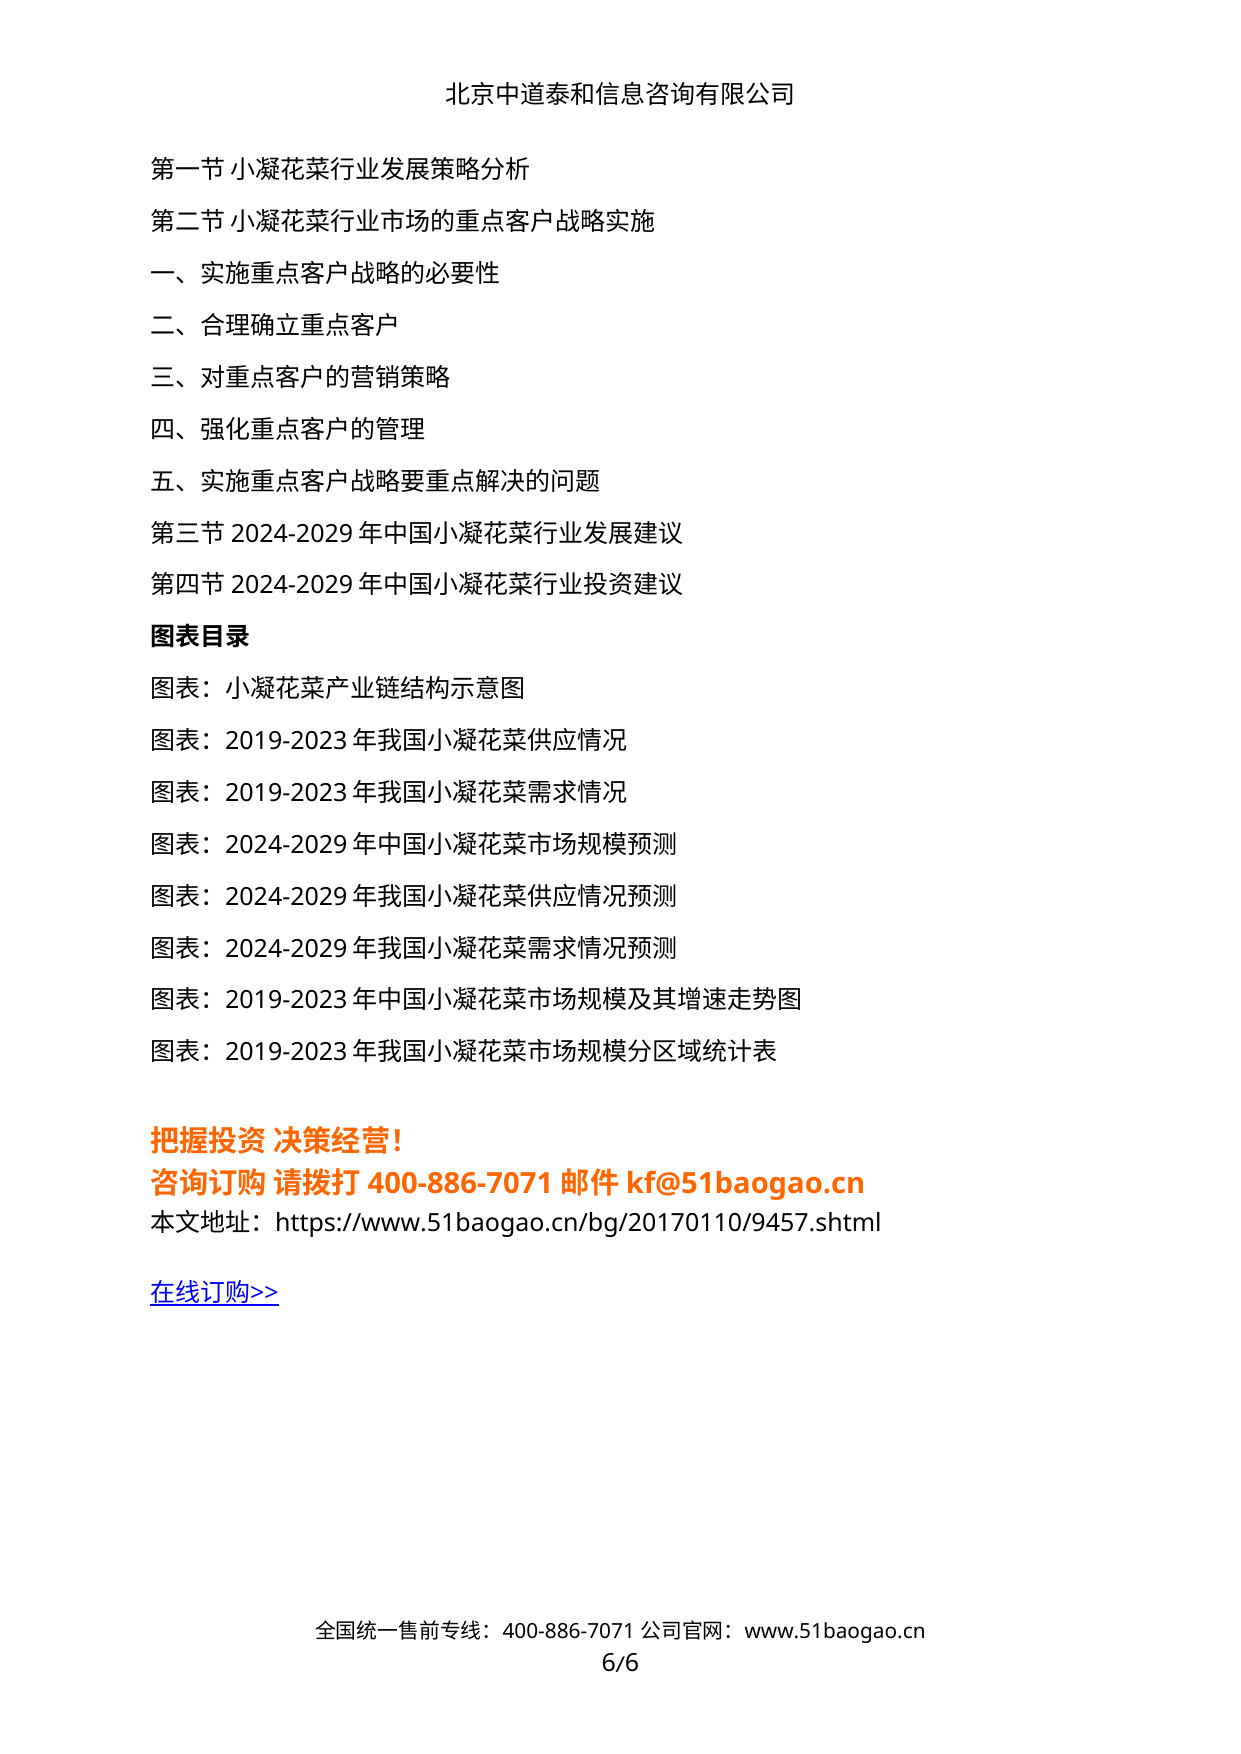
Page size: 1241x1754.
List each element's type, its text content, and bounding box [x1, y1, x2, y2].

text 图表：2019-2023年我国小凝花菜市场规模分区域统计表 [150, 1032, 1090, 1068]
text 一、实施重点客户战略的必要性 [150, 254, 1090, 290]
text 在线订购>> [150, 1239, 1090, 1309]
text 第三节 2024-2029年中国小凝花菜行业发展建议 [150, 513, 1090, 549]
text 图表：2019-2023年我国小凝花菜供应情况 [150, 721, 1090, 757]
text 第二节 小凝花菜行业市场的重点客户战略实施 [150, 202, 1090, 238]
text 第四节 2024-2029年中国小凝花菜行业投资建议 [150, 565, 1090, 601]
text 图表：2024-2029年我国小凝花菜供应情况预测 [150, 876, 1090, 912]
text 五、实施重点客户战略要重点解决的问题 [150, 461, 1090, 497]
text 图表：2019-2023年中国小凝花菜市场规模及其增速走势图 [150, 980, 1090, 1016]
text 图表目录 [150, 617, 1090, 653]
text 图表：小凝花菜产业链结构示意图 [150, 669, 1090, 705]
text 图表：2024-2029年中国小凝花菜市场规模预测 [150, 824, 1090, 861]
text 二、合理确立重点客户 [150, 306, 1090, 342]
text 图表：2024-2029年我国小凝花菜需求情况预测 [150, 928, 1090, 964]
text 第一节 小凝花菜行业发展策略分析 [150, 150, 1090, 186]
text 四、强化重点客户的管理 [150, 409, 1090, 446]
text 三、对重点客户的营销策略 [150, 357, 1090, 394]
text 把握投资 决策经营！咨询订购 请拨打 400-886-7071 邮件 kf@51baogao.cn本文地址：https://www.51baogao.cn/bg/20170110/9457.shtml [150, 1084, 1090, 1239]
text 图表：2019-2023年我国小凝花菜需求情况 [150, 772, 1090, 809]
